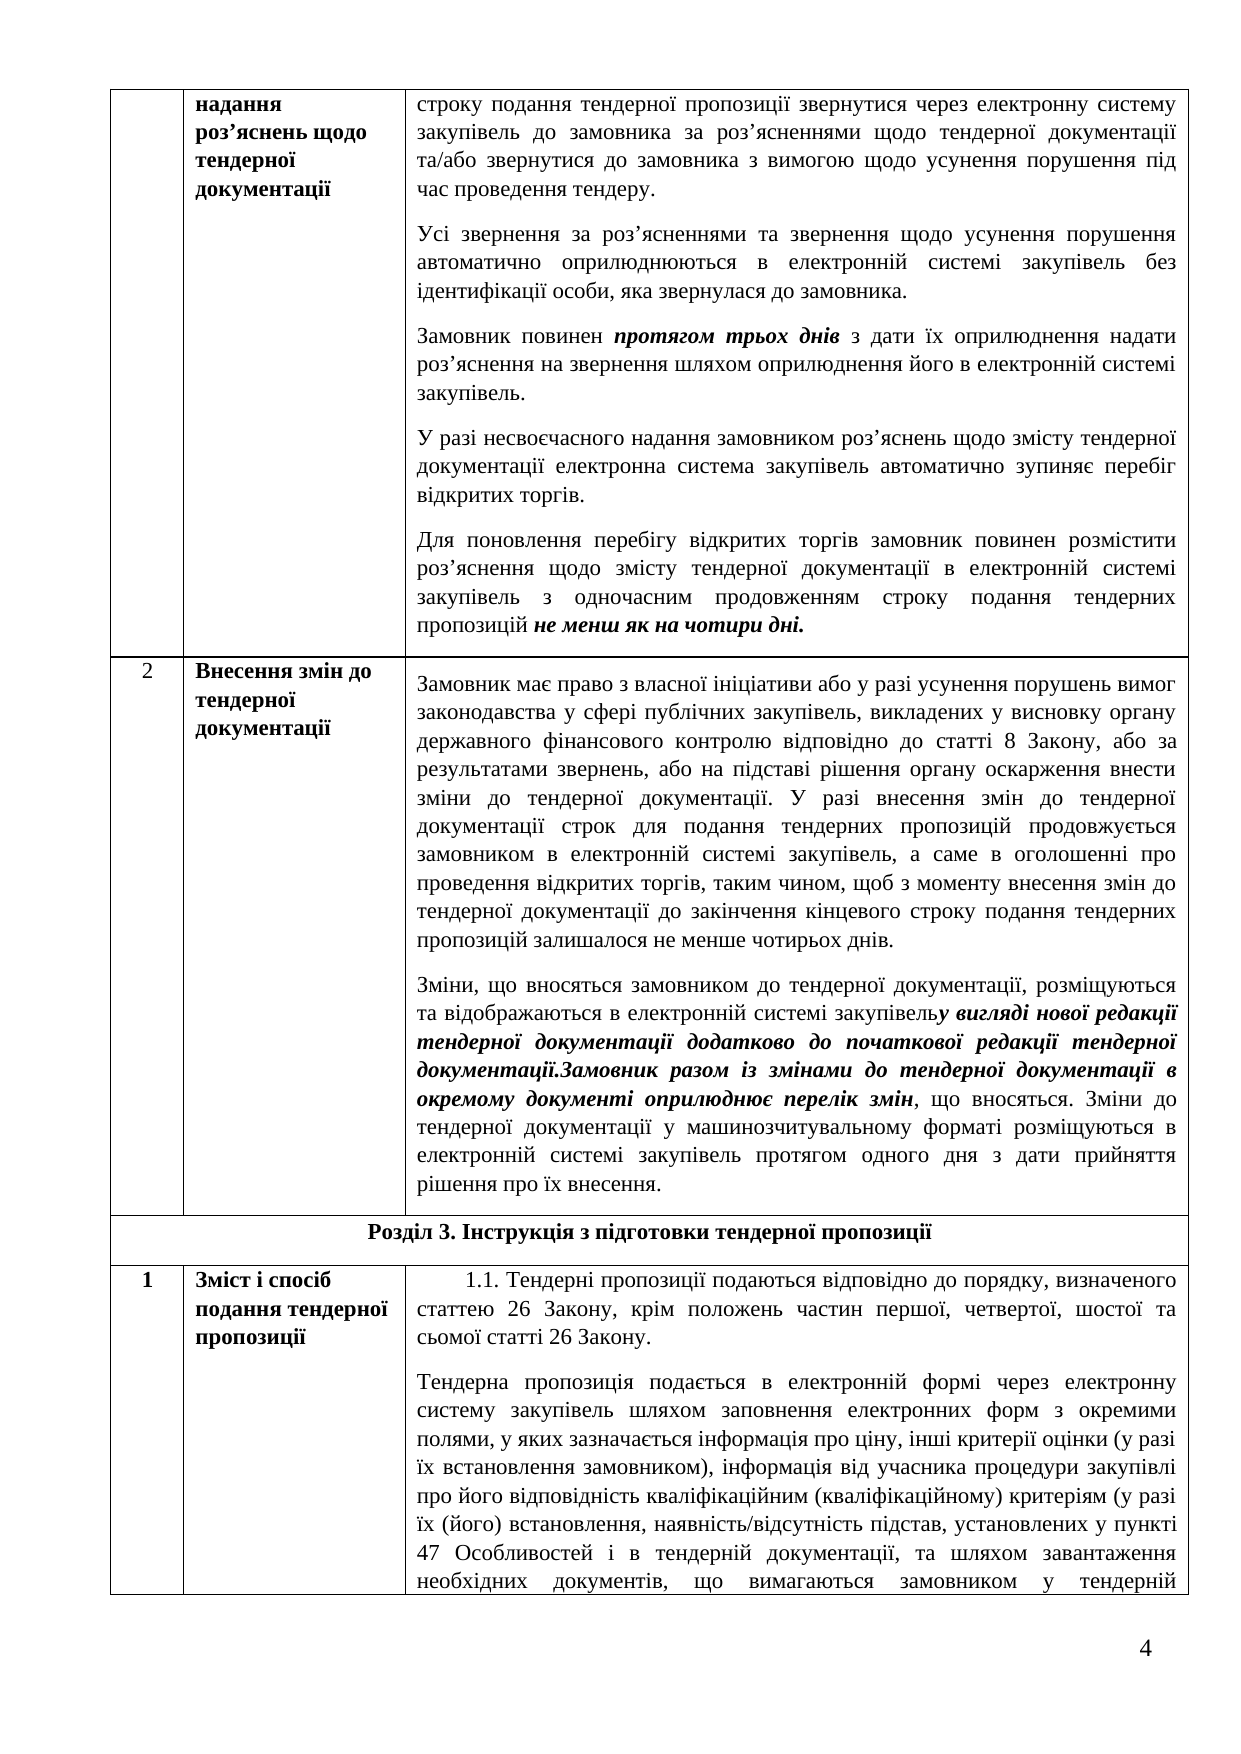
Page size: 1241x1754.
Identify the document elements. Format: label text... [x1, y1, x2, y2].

table_cell Внесення змін до тендерної документації [184, 658, 405, 1215]
table_cell 1 [111, 1266, 183, 1593]
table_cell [406, 1266, 1188, 1593]
table_cell Замовник має право з власної ініціативи або у разі усунення порушень вимог законодавства у сфері публічних закупівель, викладених у висновку органу державного фінансового контролю відповідно до статті 8 Закону, або за результатами звернень, або на підставі рішення органу оскарження внести зміни до тендерної документації. У разі внесення змін до тендерної документації строк для подання тендерних пропозицій продовжується замовником в електронній системі закупівель, а саме в оголошенні про проведення відкритих торгів, таким чином, щоб з моменту внесення змін до тендерної документації до закінчення кінцевого строку подання тендерних пропозицій залишалося не менше чотирьох днів. Зміни, що вносяться замовником до тендерної документації, розміщуються та відображаються в електронній системі закупівельу вигляді нової редакції тендерної документації додатково до початкової редакції тендерної документації.Замовник разом із змінами до тендерної документації в окремому документі оприлюднює перелік змін, що вносяться. Зміни до тендерної документації у машинозчитувальному форматі розміщуються в електронній системі закупівель протягом одного дня з дати прийняття рішення про їх внесення. [406, 658, 1188, 1215]
table_cell 2 [111, 658, 183, 1215]
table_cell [406, 90, 1188, 656]
table_cell Розділ 3. Інструкція з підготовки тендерної пропозиції [111, 1216, 1188, 1265]
table_cell 1 [111, 90, 183, 656]
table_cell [184, 90, 405, 656]
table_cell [184, 1266, 405, 1593]
